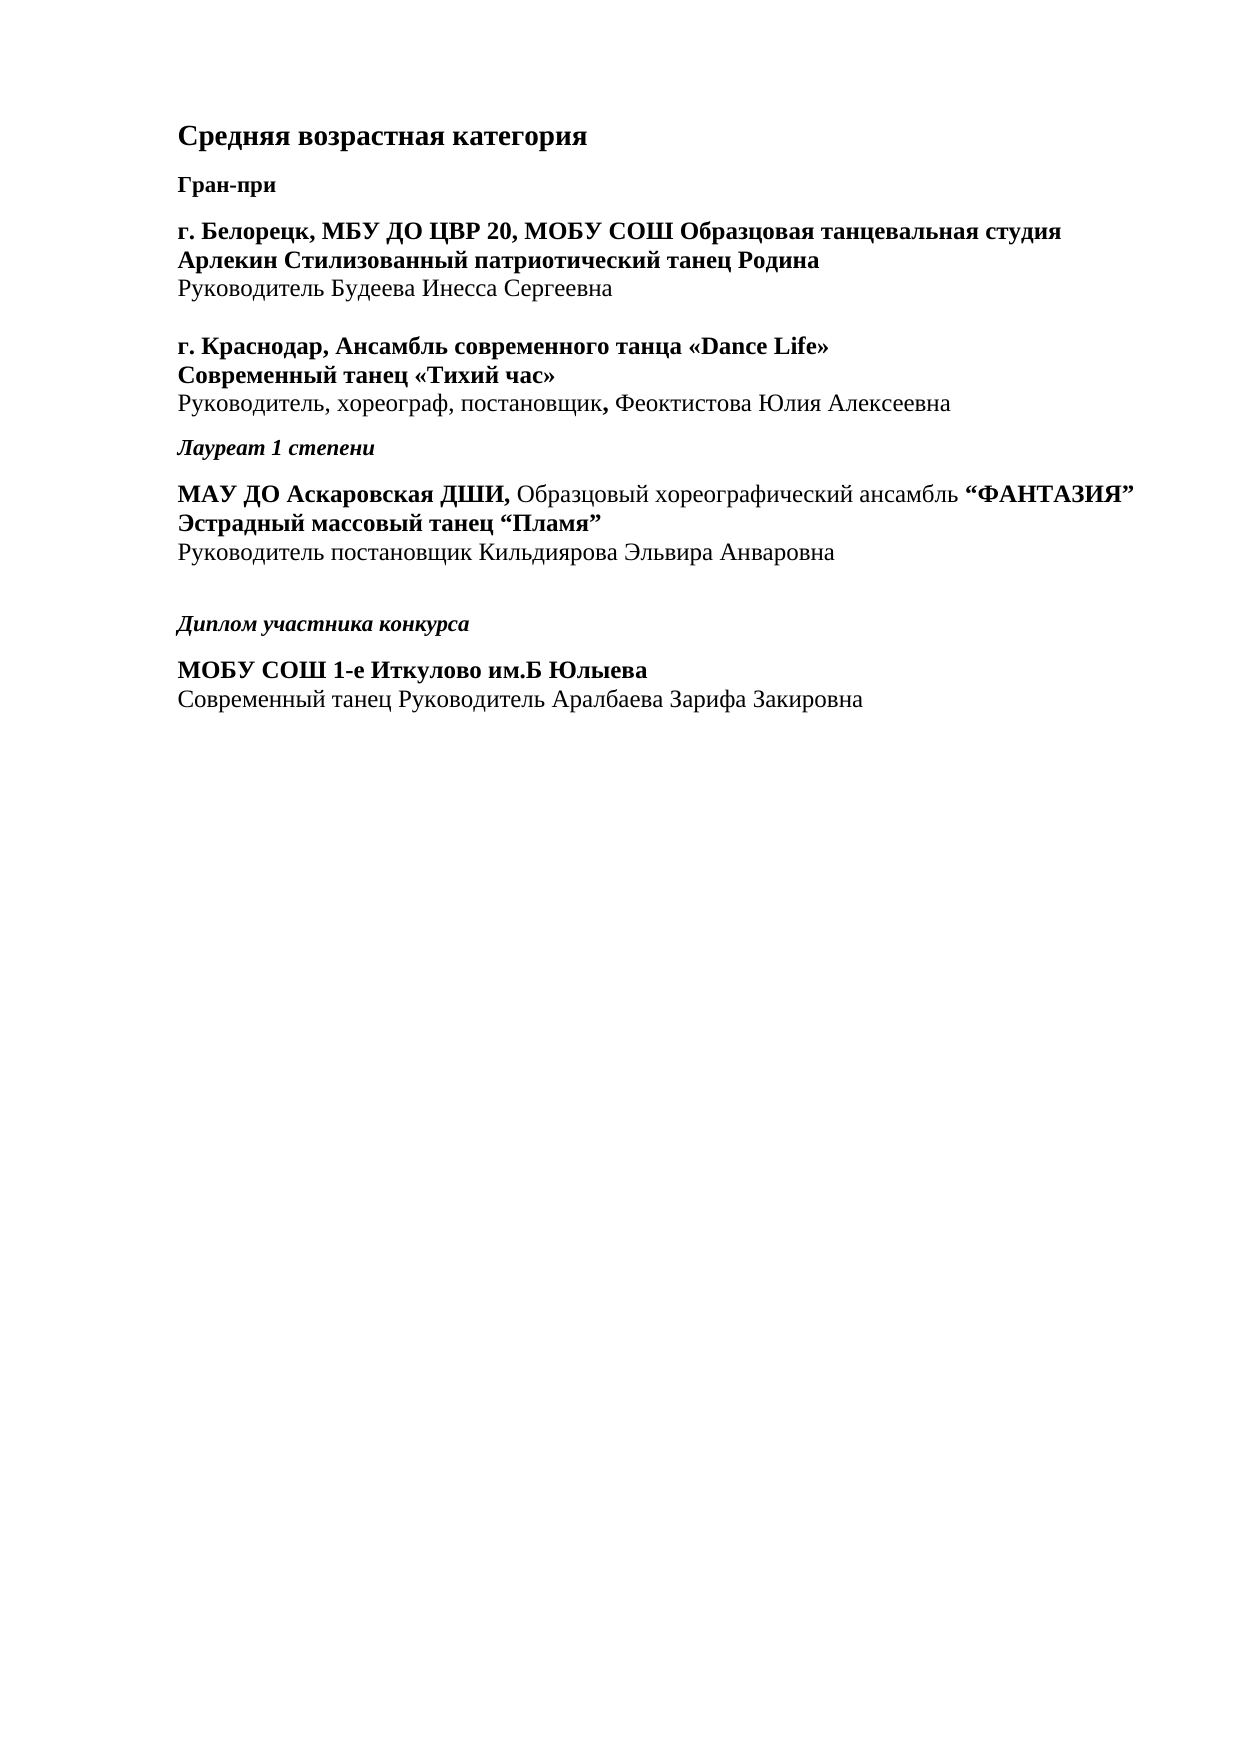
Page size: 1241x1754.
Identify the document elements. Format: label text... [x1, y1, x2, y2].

text Современный танец Руководитель Аралбаева Зарифа Закировна [177, 684, 1152, 713]
text Гран-при [177, 171, 1152, 197]
text Лауреат 1 степени [177, 434, 1152, 460]
text МОБУ СОШ 1-е Иткулово им.Б Юлыева [177, 656, 1152, 684]
text г. Краснодар, Ансамбль современного танца «Dance Life» Современный танец «Тихий час» Руководитель, хореограф, постановщик, Феоктистова Юлия Алексеевна [177, 331, 1123, 417]
text Средняя возрастная категория [177, 118, 1152, 152]
text Диплом участника конкурса [177, 610, 1152, 637]
text г. Белорецк, МБУ ДО ЦВР 20, МОБУ СОШ Образцовая танцевальная студия Арлекин Стилизованный патриотический танец Родина Руководитель Будеева Инесса Сергеевна [177, 216, 1152, 302]
text МАУ ДО Аскаровская ДШИ, Образцовый хореографический ансамбль “ФАНТАЗИЯ” Эстрадный массовый танец “Пламя” Руководитель постановщик Кильдиярова Эльвира Анваровна [177, 479, 1152, 565]
